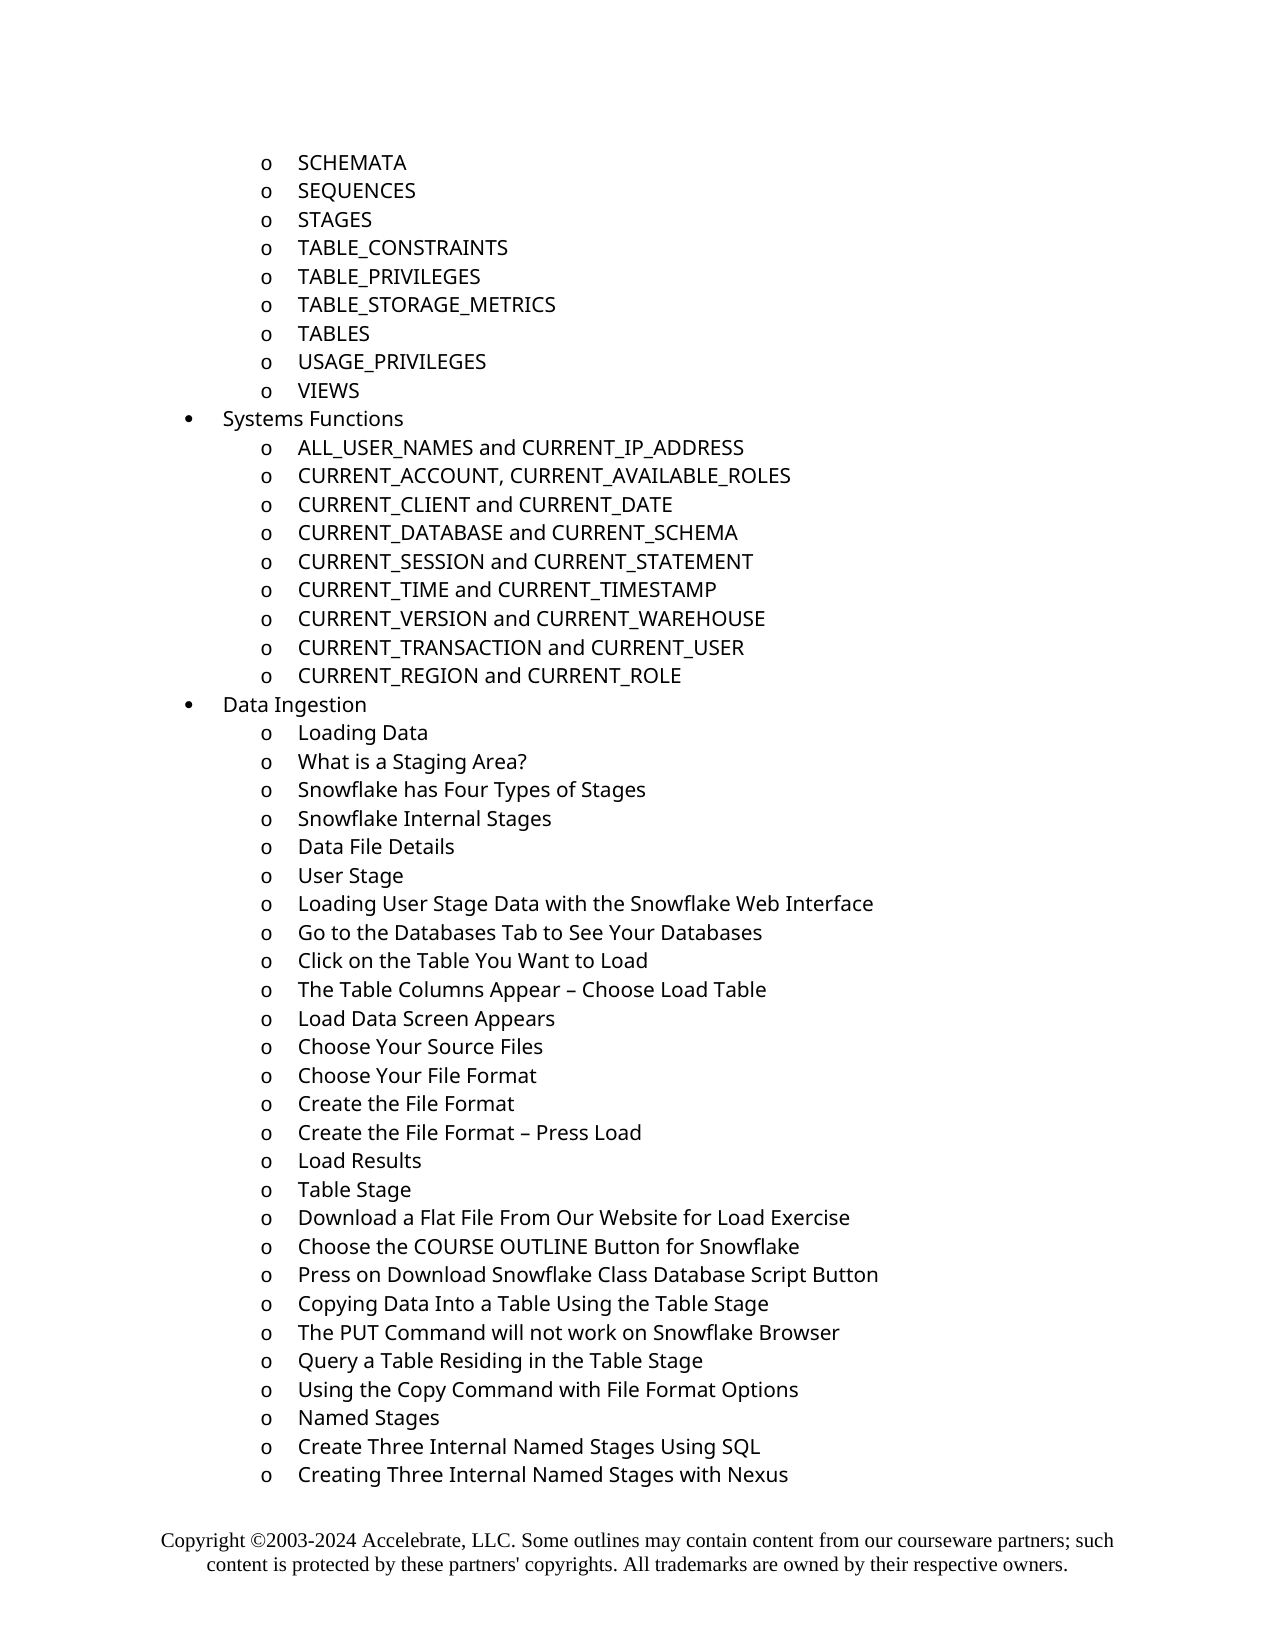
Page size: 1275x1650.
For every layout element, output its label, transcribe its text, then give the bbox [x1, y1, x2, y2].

list Loading User Stage Data with the Snowflake Web Interface [260, 889, 1127, 918]
list TABLE_PRIVILEGES [260, 262, 1127, 290]
list Systems Functions [185, 404, 1127, 433]
list Snowflake has Four Types of Stages [260, 775, 1127, 804]
list CURRENT_REGION and CURRENT_ROLE [260, 661, 1127, 690]
list Data File Details [260, 832, 1127, 861]
list The Table Columns Appear – Choose Load Table [260, 975, 1127, 1004]
list Download a Flat File From Our Website for Load Exercise [260, 1203, 1127, 1232]
list USAGE_PRIVILEGES [260, 347, 1127, 376]
list CURRENT_ACCOUNT, CURRENT_AVAILABLE_ROLES [260, 461, 1127, 490]
list Load Results [260, 1146, 1127, 1175]
list TABLES [260, 319, 1127, 347]
list CURRENT_CLIENT and CURRENT_DATE [260, 490, 1127, 518]
list The PUT Command will not work on Snowflake Browser [260, 1318, 1127, 1346]
list STAGES [260, 205, 1127, 233]
list Choose Your File Format [260, 1061, 1127, 1089]
list VIEWS [260, 376, 1127, 404]
list SEQUENCES [260, 176, 1127, 205]
list SCHEMATA [260, 148, 1127, 176]
list Copying Data Into a Table Using the Table Stage [260, 1289, 1127, 1318]
list What is a Staging Area? [260, 747, 1127, 775]
list CURRENT_TIME and CURRENT_TIMESTAMP [260, 576, 1127, 604]
list TABLE_CONSTRAINTS [260, 233, 1127, 262]
list Create the File Format [260, 1089, 1127, 1118]
list CURRENT_SESSION and CURRENT_STATEMENT [260, 547, 1127, 576]
list Choose the COURSE OUTLINE Button for Snowflake [260, 1232, 1127, 1261]
list Click on the Table You Want to Load [260, 947, 1127, 975]
list CURRENT_TRANSACTION and CURRENT_USER [260, 633, 1127, 661]
list Press on Download Snowflake Class Database Script Button [260, 1261, 1127, 1289]
list Create the File Format – Press Load [260, 1118, 1127, 1146]
list Snowflake Internal Stages [260, 804, 1127, 832]
list Query a Table Residing in the Table Stage [260, 1346, 1127, 1375]
list Loading Data [260, 718, 1127, 747]
list Go to the Databases Tab to See Your Databases [260, 918, 1127, 947]
list Create Three Internal Named Stages Using SQL [260, 1432, 1127, 1460]
list Data Ingestion [185, 690, 1127, 718]
list CURRENT_DATABASE and CURRENT_SCHEMA [260, 518, 1127, 547]
list Table Stage [260, 1175, 1127, 1203]
list CURRENT_VERSION and CURRENT_WAREHOUSE [260, 604, 1127, 633]
list Creating Three Internal Named Stages with Nexus [260, 1460, 1127, 1489]
list Load Data Screen Appears [260, 1004, 1127, 1032]
list ALL_USER_NAMES and CURRENT_IP_ADDRESS [260, 433, 1127, 461]
list Using the Copy Command with File Format Options [260, 1375, 1127, 1403]
list User Stage [260, 861, 1127, 889]
list TABLE_STORAGE_METRICS [260, 290, 1127, 319]
list Named Stages [260, 1403, 1127, 1432]
list Choose Your Source Files [260, 1032, 1127, 1061]
